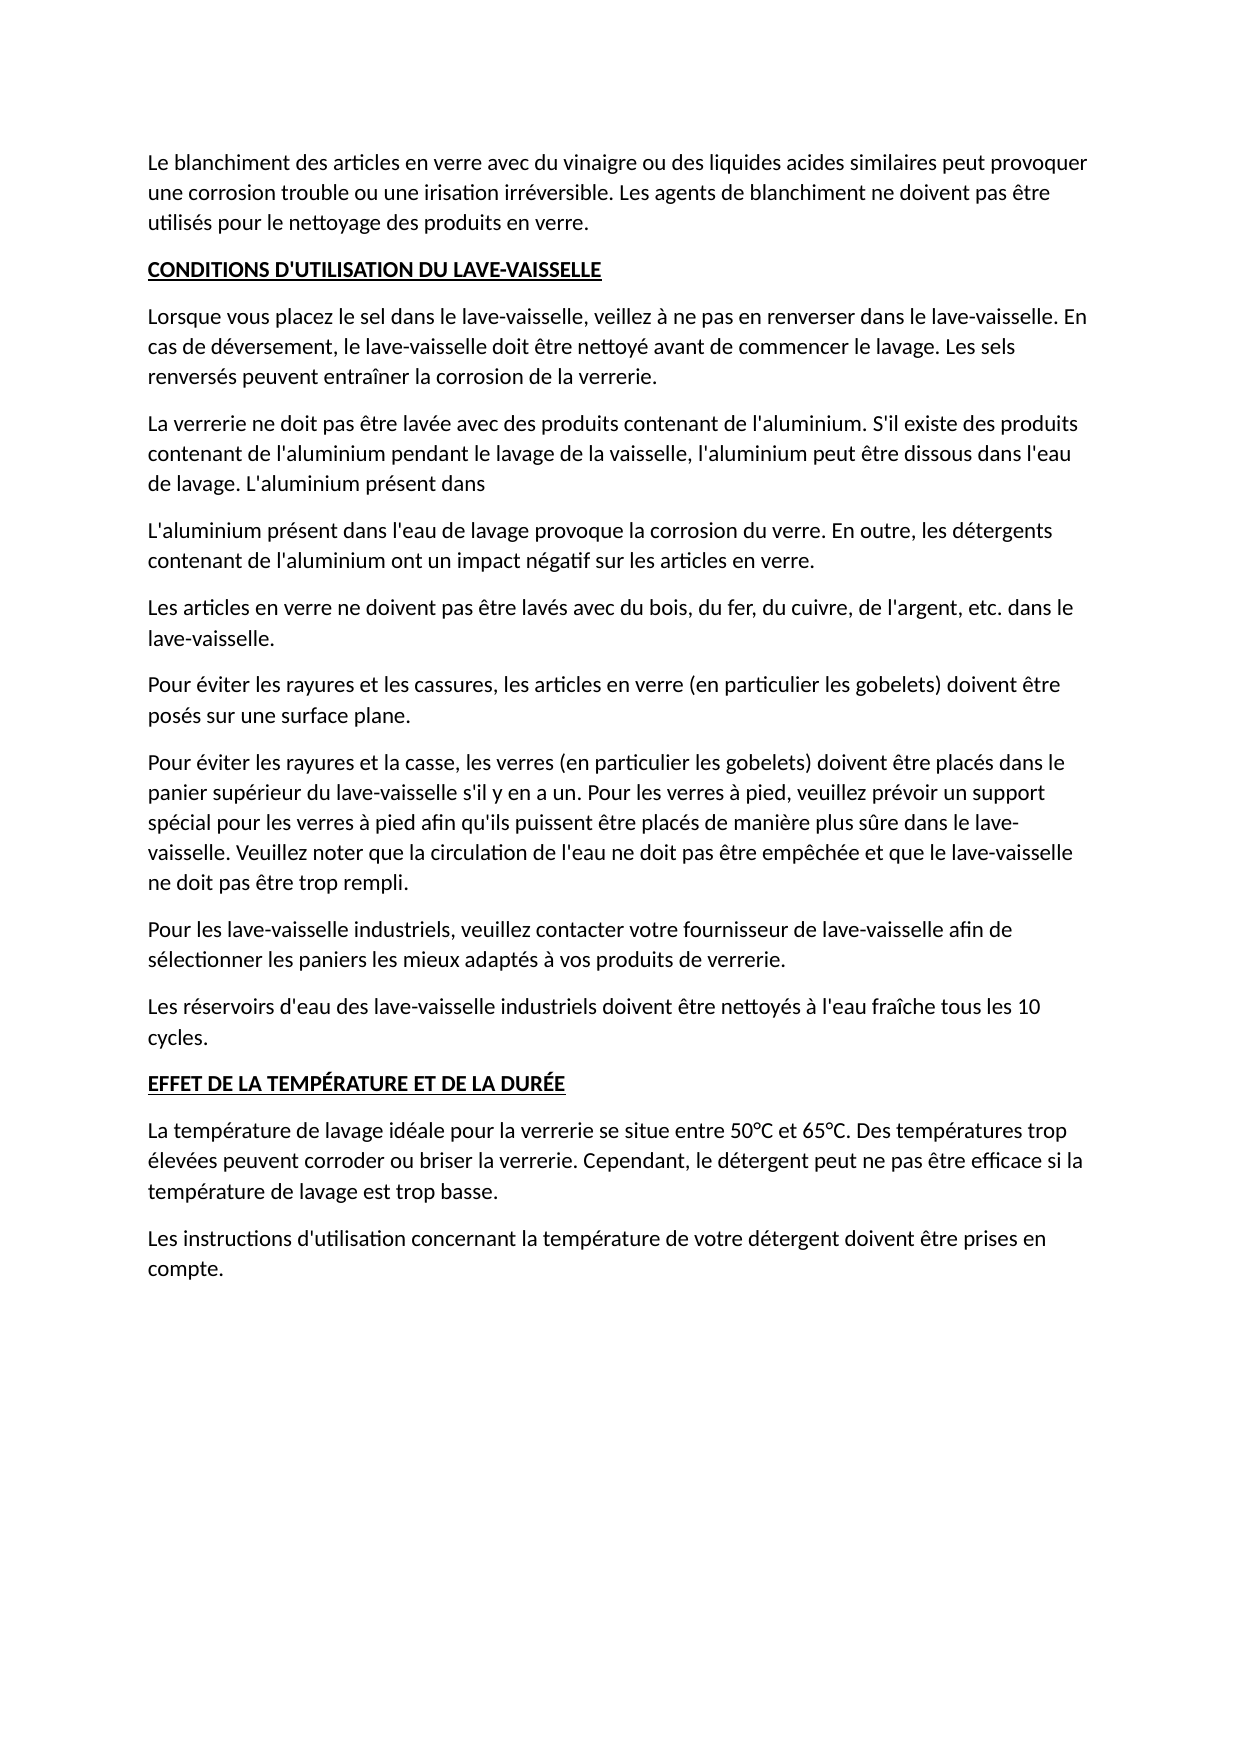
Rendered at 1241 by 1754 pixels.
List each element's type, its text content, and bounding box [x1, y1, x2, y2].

text Les réservoirs d'eau des lave-vaisselle industriels doivent être nettoyés à l'eau fraîche tous les 10 cycles. [148, 992, 1093, 1051]
text Pour éviter les rayures et les cassures, les articles en verre (en particulier les gobelets) doivent être posés sur une surface plane. [148, 671, 1093, 729]
text Les articles en verre ne doivent pas être lavés avec du bois, du fer, du cuivre, de l'argent, etc. dans le lave-vaisselle. [148, 593, 1093, 652]
text CONDITIONS D'UTILISATION DU LAVE-VAISSELLE [148, 255, 1093, 283]
text Le blanchiment des articles en verre avec du vinaigre ou des liquides acides similaires peut provoquer une corrosion trouble ou une irisation irréversible. Les agents de blanchiment ne doivent pas être utilisés pour le nettoyage des produits en verre. [148, 148, 1093, 236]
text Pour les lave-vaisselle industriels, veuillez contacter votre fournisseur de lave-vaisselle afin de sélectionner les paniers les mieux adaptés à vos produits de verrerie. [148, 915, 1093, 973]
text L'aluminium présent dans l'eau de lavage provoque la corrosion du verre. En outre, les détergents contenant de l'aluminium ont un impact négatif sur les articles en verre. [148, 516, 1093, 574]
text La verrerie ne doit pas être lavée avec des produits contenant de l'aluminium. S'il existe des produits contenant de l'aluminium pendant le lavage de la vaisselle, l'aluminium peut être dissous dans l'eau de lavage. L'aluminium présent dans [148, 409, 1093, 497]
text La température de lavage idéale pour la verrerie se situe entre 50°C et 65°C. Des températures trop élevées peuvent corroder ou briser la verrerie. Cependant, le détergent peut ne pas être efficace si la température de lavage est trop basse. [148, 1116, 1093, 1205]
text Les instructions d'utilisation concernant la température de votre détergent doivent être prises en compte. [148, 1224, 1093, 1282]
text Pour éviter les rayures et la casse, les verres (en particulier les gobelets) doivent être placés dans le panier supérieur du lave-vaisselle s'il y en a un. Pour les verres à pied, veuillez prévoir un support spécial pour les verres à pied afin qu'ils puissent être placés de manière plus sûre dans le lave-vaisselle. Veuillez noter que la circulation de l'eau ne doit pas être empêchée et que le lave-vaisselle ne doit pas être trop rempli. [148, 748, 1093, 896]
text Lorsque vous placez le sel dans le lave-vaisselle, veillez à ne pas en renverser dans le lave-vaisselle. En cas de déversement, le lave-vaisselle doit être nettoyé avant de commencer le lavage. Les sels renversés peuvent entraîner la corrosion de la verrerie. [148, 302, 1093, 390]
text EFFET DE LA TEMPÉRATURE ET DE LA DURÉE [148, 1069, 1093, 1097]
